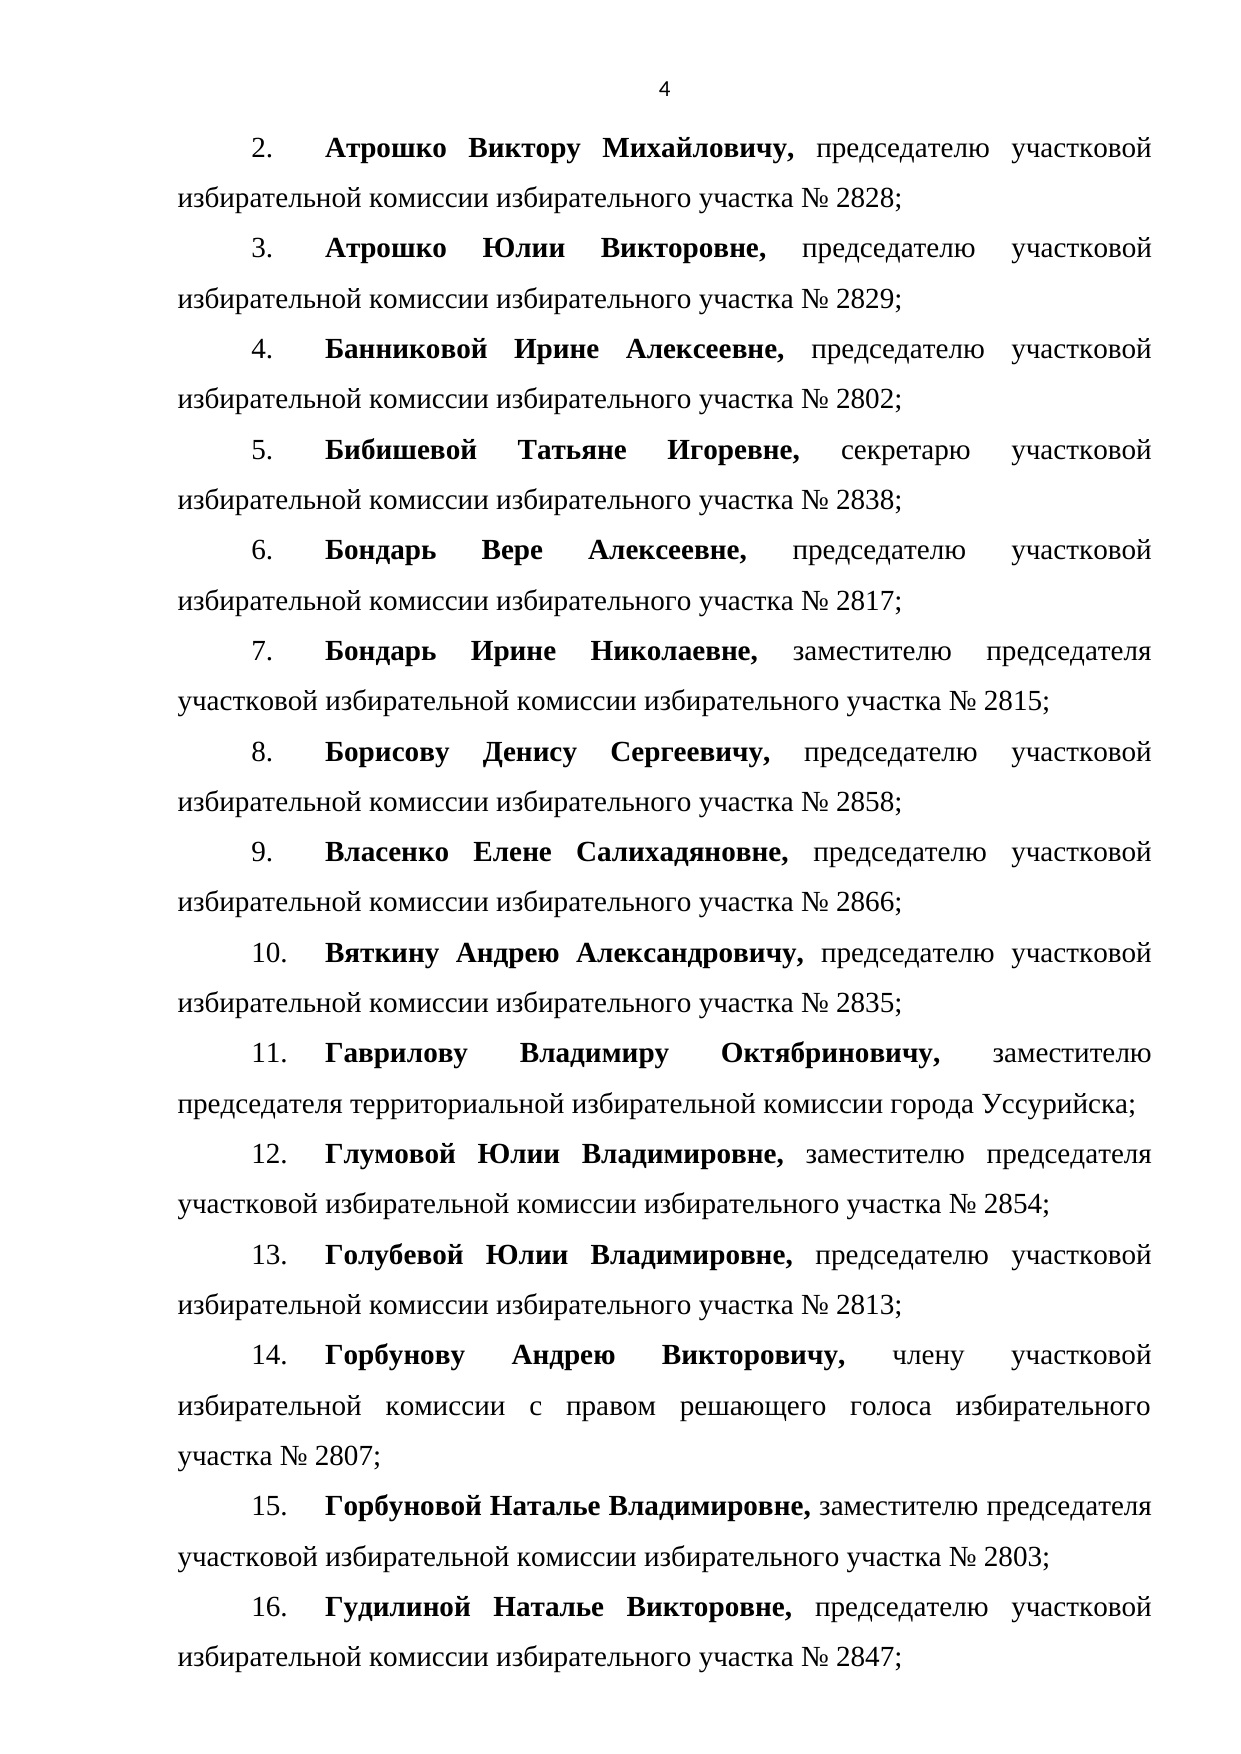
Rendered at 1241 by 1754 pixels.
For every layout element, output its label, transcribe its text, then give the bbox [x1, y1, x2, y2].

list Голубевой Юлии Владимировне, председателю участковой избирательной комиссии избирательного участка № 2813; [177, 1237, 1152, 1321]
list Бондарь Ирине Николаевне, заместителю председателя участковой избирательной комиссии избирательного участка № 2815; [177, 633, 1152, 717]
list Атрошко Виктору Михайловичу, председателю участковой избирательной комиссии избирательного участка № 2828; [177, 130, 1152, 214]
list Гудилиной Наталье Викторовне, председателю участковой избирательной комиссии избирательного участка № 2847; [177, 1589, 1152, 1673]
list Горбуновой Наталье Владимировне, заместителю председателя участковой избирательной комиссии избирательного участка № 2803; [177, 1488, 1152, 1572]
list Глумовой Юлии Владимировне, заместителю председателя участковой избирательной комиссии избирательного участка № 2854; [177, 1136, 1152, 1220]
list Бибишевой Татьяне Игоревне, секретарю участковой избирательной комиссии избирательного участка № 2838; [177, 432, 1152, 516]
list Атрошко Юлии Викторовне, председателю участковой избирательной комиссии избирательного участка № 2829; [177, 231, 1152, 314]
list Власенко Елене Салихадяновне, председателю участковой избирательной комиссии избирательного участка № 2866; [177, 834, 1152, 918]
list Горбунову Андрею Викторовичу, члену участковой избирательной комиссии с правом решающего голоса избирательного участка № 2807; [177, 1337, 1152, 1472]
list Вяткину Андрею Александровичу, председателю участковой избирательной комиссии избирательного участка № 2835; [177, 935, 1152, 1019]
list Гаврилову Владимиру Октябриновичу, заместителю председателя территориальной избирательной комиссии города Уссурийска; [177, 1036, 1152, 1119]
list Бондарь Вере Алексеевне, председателю участковой избирательной комиссии избирательного участка № 2817; [177, 532, 1152, 616]
list Банниковой Ирине Алексеевне, председателю участковой избирательной комиссии избирательного участка № 2802; [177, 331, 1152, 415]
list Борисову Денису Сергеевичу, председателю участковой избирательной комиссии избирательного участка № 2858; [177, 734, 1152, 817]
